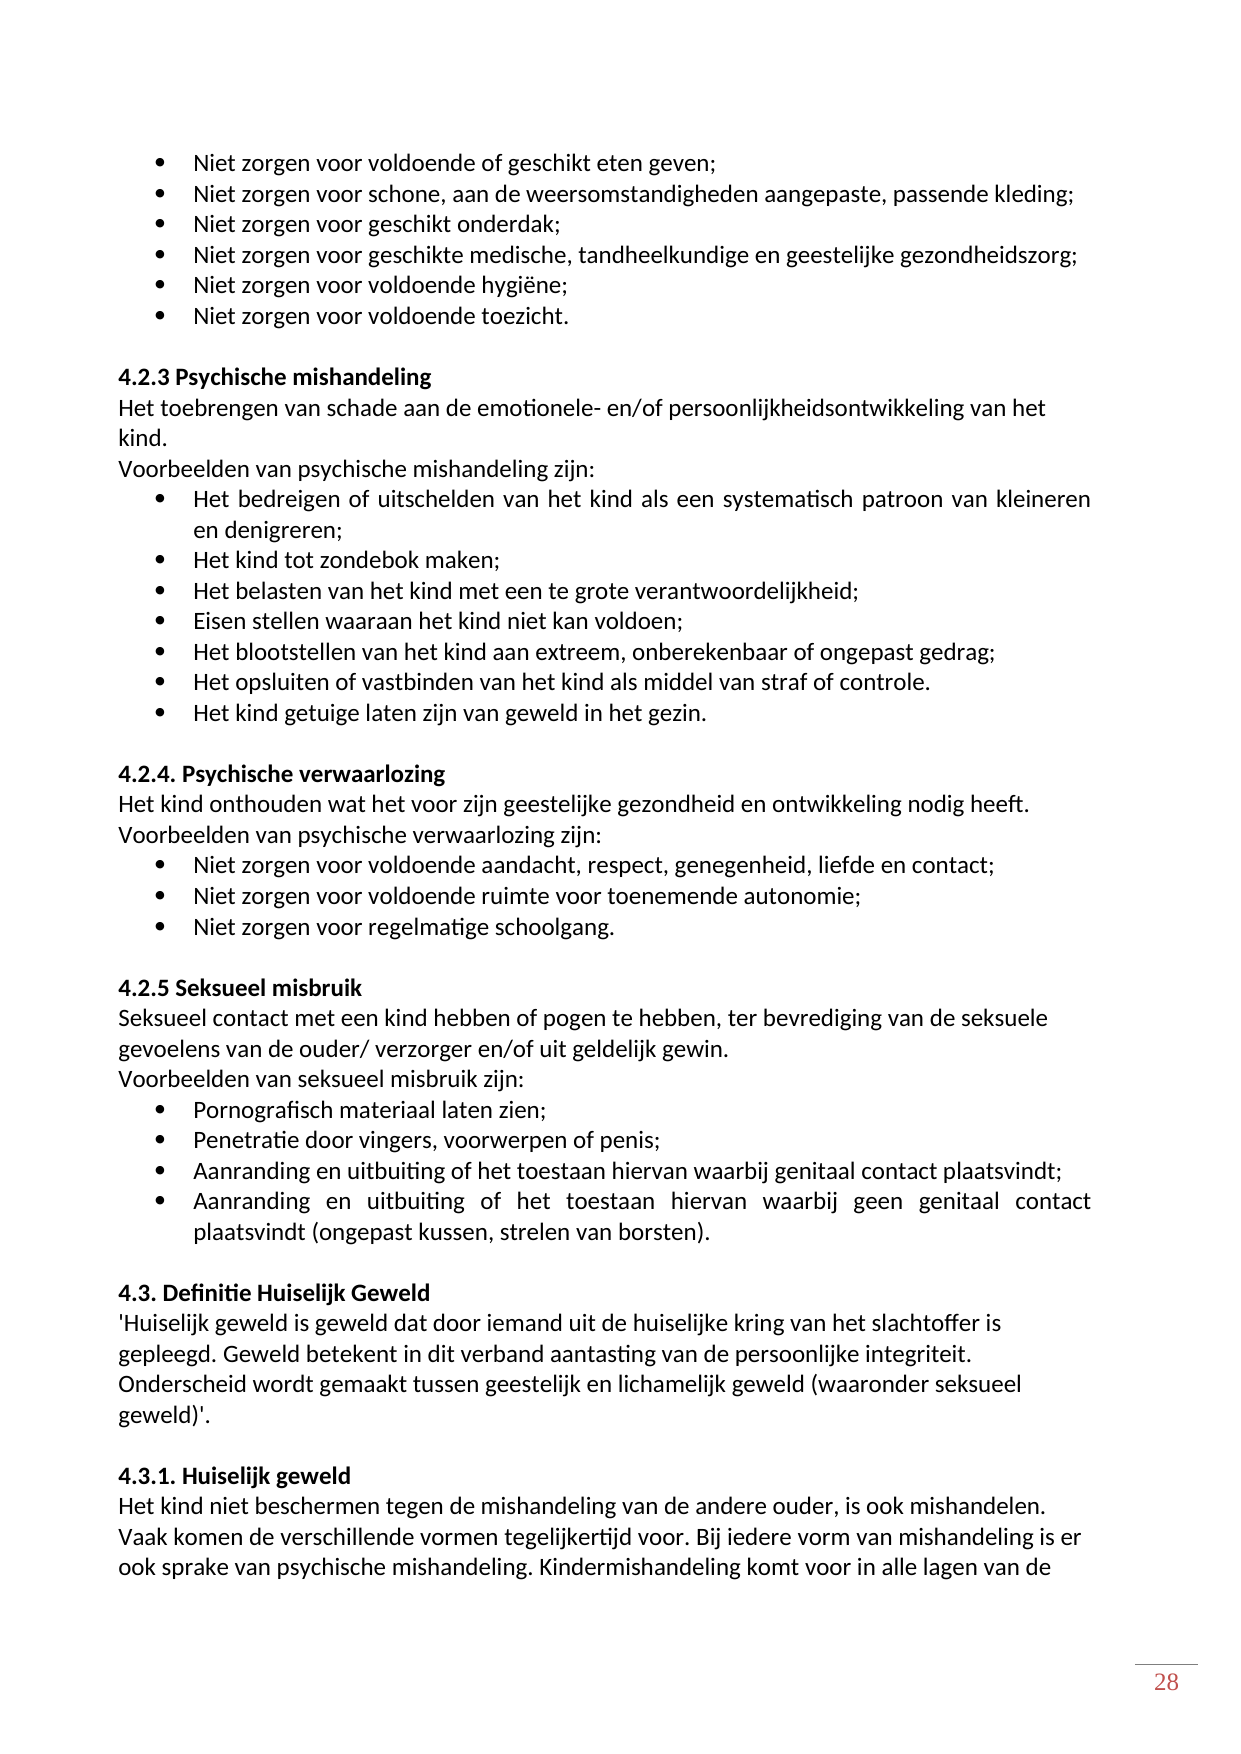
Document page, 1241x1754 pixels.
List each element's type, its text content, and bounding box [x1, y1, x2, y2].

text gevoelens van de ouder/ verzorger en/of uit geldelijk gewin. [118, 1033, 1093, 1063]
list Aanranding en uitbuiting of het toestaan hiervan waarbij geen genitaal contact plaatsvindt (ongepast kussen, strelen van borsten). [156, 1185, 1093, 1246]
list Niet zorgen voor schone, aan de weersomstandigheden aangepaste, passende kleding; [156, 178, 1093, 209]
text Het kind niet beschermen tegen de mishandeling van de andere ouder, is ook mishandelen. [118, 1491, 1093, 1521]
list Het belasten van het kind met een te grote verantwoordelijkheid; [156, 575, 1093, 605]
list Het kind getuige laten zijn van geweld in het gezin. [156, 697, 1093, 727]
list Niet zorgen voor geschikt onderdak; [156, 209, 1093, 239]
list Aanranding en uitbuiting of het toestaan hiervan waarbij genitaal contact plaatsvindt; [156, 1155, 1093, 1185]
list Eisen stellen waaraan het kind niet kan voldoen; [156, 605, 1093, 636]
text 4.2.3 Psychische mishandeling [118, 361, 1093, 392]
text ook sprake van psychische mishandeling. Kindermishandeling komt voor in alle lagen van de [118, 1552, 1093, 1582]
text Onderscheid wordt gemaakt tussen geestelijk en lichamelijk geweld (waaronder seksueel [118, 1368, 1093, 1399]
text Seksueel contact met een kind hebben of pogen te hebben, ter bevrediging van de seksuele [118, 1002, 1093, 1033]
text Het kind onthouden wat het voor zijn geestelijke gezondheid en ontwikkeling nodig heeft. [118, 788, 1093, 819]
list Niet zorgen voor voldoende ruimte voor toenemende autonomie; [156, 880, 1093, 911]
list Niet zorgen voor voldoende toezicht. [156, 300, 1093, 331]
text geweld)'. [118, 1399, 1093, 1429]
list Niet zorgen voor regelmatige schoolgang. [156, 911, 1093, 941]
text 4.3.1. Huiselijk geweld [118, 1460, 1093, 1491]
list Het blootstellen van het kind aan extreem, onberekenbaar of ongepast gedrag; [156, 636, 1093, 666]
list Het kind tot zondebok maken; [156, 544, 1093, 575]
text Voorbeelden van seksueel misbruik zijn: [118, 1063, 1093, 1094]
list Niet zorgen voor voldoende hygiëne; [156, 270, 1093, 300]
list Het opsluiten of vastbinden van het kind als middel van straf of controle. [156, 666, 1093, 697]
list Niet zorgen voor voldoende of geschikt eten geven; [156, 148, 1093, 178]
list Pornografisch materiaal laten zien; [156, 1094, 1093, 1124]
text 4.2.4. Psychische verwaarlozing [118, 758, 1093, 788]
text kind. [118, 422, 1093, 453]
text Voorbeelden van psychische verwaarlozing zijn: [118, 819, 1093, 849]
text gepleegd. Geweld betekent in dit verband aantasting van de persoonlijke integriteit. [118, 1338, 1093, 1368]
text Voorbeelden van psychische mishandeling zijn: [118, 453, 1093, 483]
list Penetratie door vingers, voorwerpen of penis; [156, 1124, 1093, 1155]
text Het toebrengen van schade aan de emotionele- en/of persoonlijkheidsontwikkeling van het [118, 392, 1093, 422]
list Niet zorgen voor geschikte medische, tandheelkundige en geestelijke gezondheidszorg; [156, 239, 1093, 270]
text 'Huiselijk geweld is geweld dat door iemand uit de huiselijke kring van het slachtoffer is [118, 1307, 1093, 1338]
text 4.2.5 Seksueel misbruik [118, 972, 1093, 1002]
list Het bedreigen of uitschelden van het kind als een systematisch patroon van kleineren en denigreren; [156, 483, 1093, 544]
list Niet zorgen voor voldoende aandacht, respect, genegenheid, liefde en contact; [156, 849, 1093, 880]
text Vaak komen de verschillende vormen tegelijkertijd voor. Bij iedere vorm van mishandeling is er [118, 1521, 1093, 1552]
text 4.3. Definitie Huiselijk Geweld [118, 1277, 1093, 1307]
